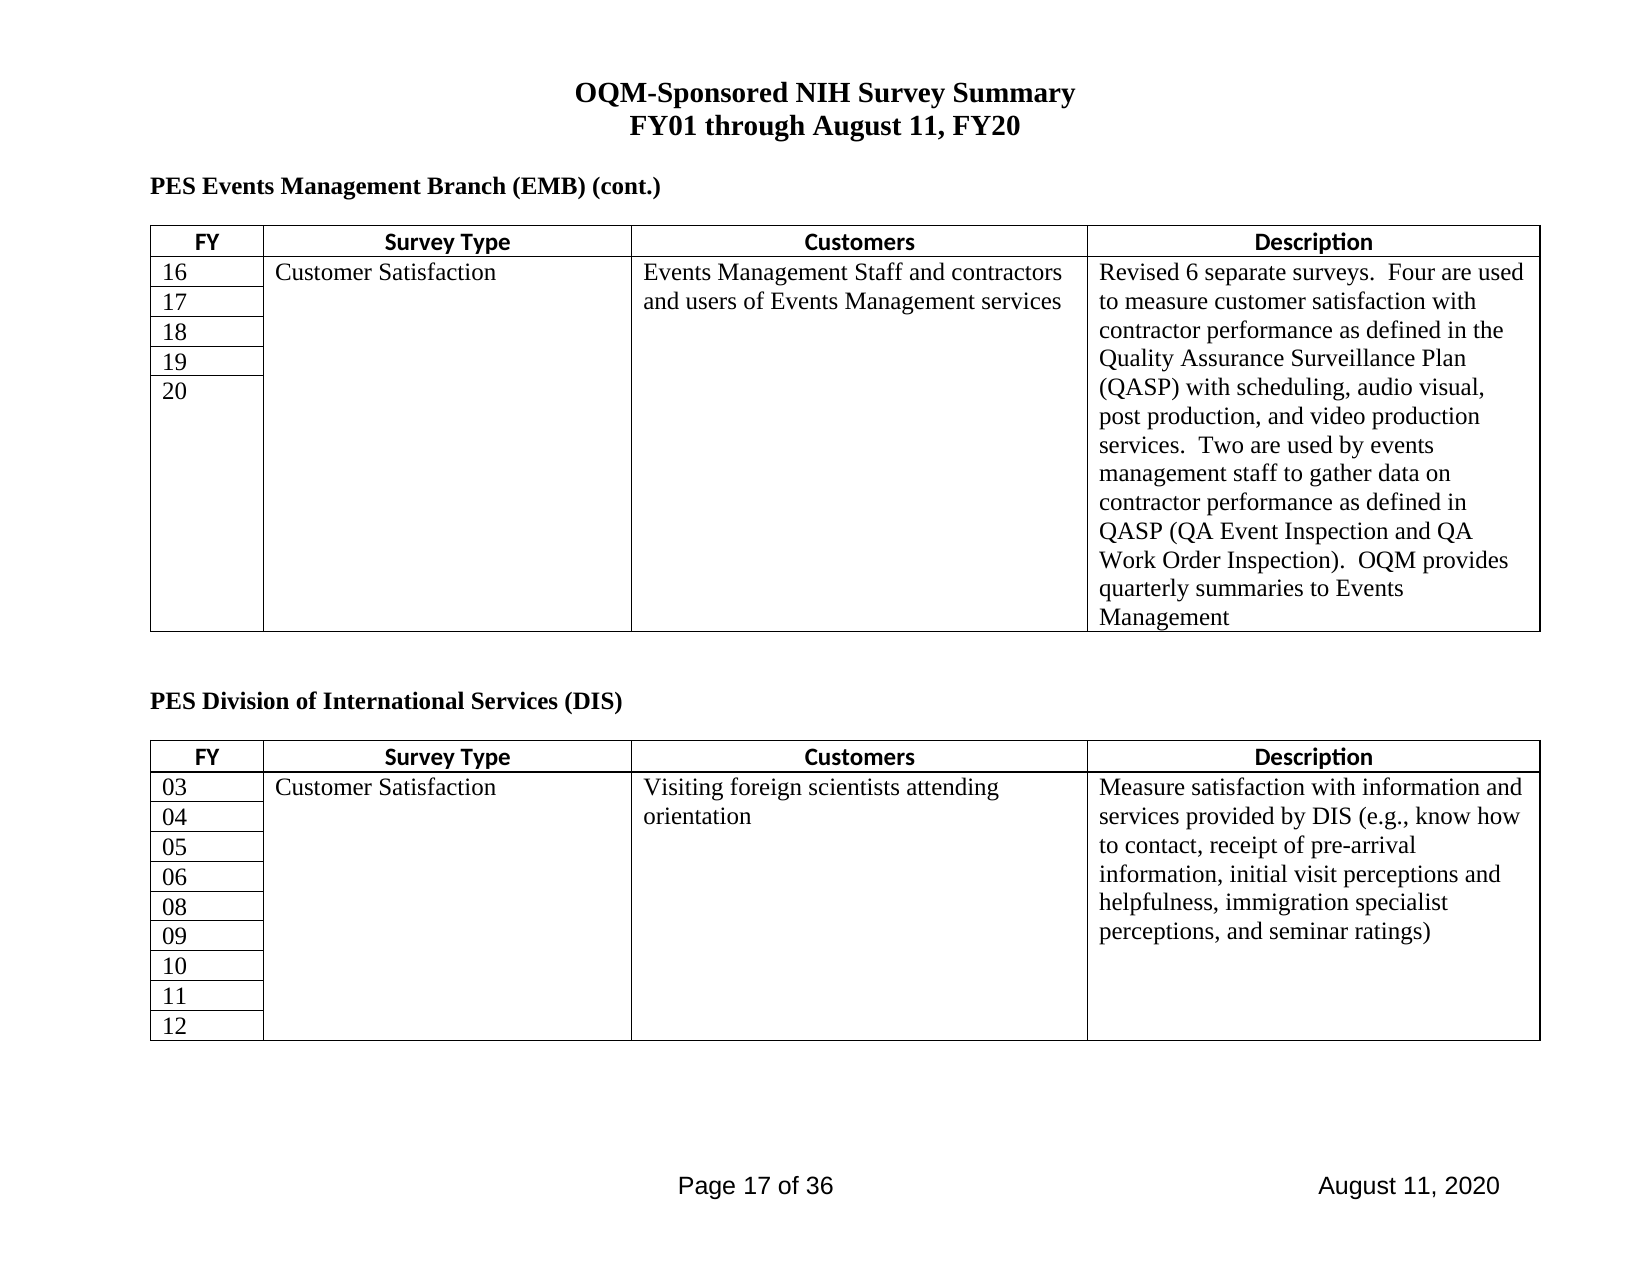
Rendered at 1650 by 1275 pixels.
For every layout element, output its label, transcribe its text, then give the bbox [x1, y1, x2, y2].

table_cell Customer Satisfaction [264, 773, 631, 1039]
table_cell Revised 6 separate surveys. Four are used to measure customer satisfaction with contractor performance as defined in the Quality Assurance Surveillance Plan (QASP) with scheduling, audio visual, post production, and video production services. Two are used by events management staff to gather data on contractor performance as defined in QASP (QA Event Inspection and QA Work Order Inspection). OQM provides quarterly summaries to Events Management [1088, 257, 1539, 631]
table_cell 08 [151, 892, 263, 920]
table_cell 03 [151, 773, 263, 801]
table_cell Measure satisfaction with information and services provided by DIS (e.g., know how to contact, receipt of pre-arrival information, initial visit perceptions and helpfulness, immigration specialist perceptions, and seminar ratings) [1088, 773, 1539, 1039]
table_header Survey Type [264, 741, 631, 771]
table_header Survey Type [264, 226, 631, 256]
table_cell 10 [151, 951, 263, 980]
table_header Customers [632, 741, 1087, 771]
text PES Events Management Branch (EMB) (cont.) [150, 171, 1500, 199]
table_cell 20 [151, 376, 263, 631]
table_cell 19 [151, 347, 263, 375]
table_cell Visiting foreign scientists attending orientation [632, 773, 1087, 1039]
table_cell 16 [151, 257, 263, 286]
table_cell 05 [151, 832, 263, 861]
table_cell 11 [151, 981, 263, 1010]
table_cell Events Management Staff and contractors and users of Events Management services [632, 257, 1087, 631]
table_header FY [151, 741, 263, 771]
table_cell 12 [151, 1011, 263, 1039]
table_cell 04 [151, 802, 263, 831]
table_cell 18 [151, 317, 263, 346]
table_cell 17 [151, 287, 263, 316]
table_header Description [1088, 226, 1539, 256]
table_cell Customer Satisfaction [264, 257, 631, 631]
table_header Customers [632, 226, 1087, 256]
table_header Description [1088, 741, 1539, 771]
text PES Division of International Services (DIS) [150, 686, 1500, 715]
table_cell 09 [151, 921, 263, 950]
table_cell 06 [151, 862, 263, 891]
table_header FY [151, 226, 263, 256]
